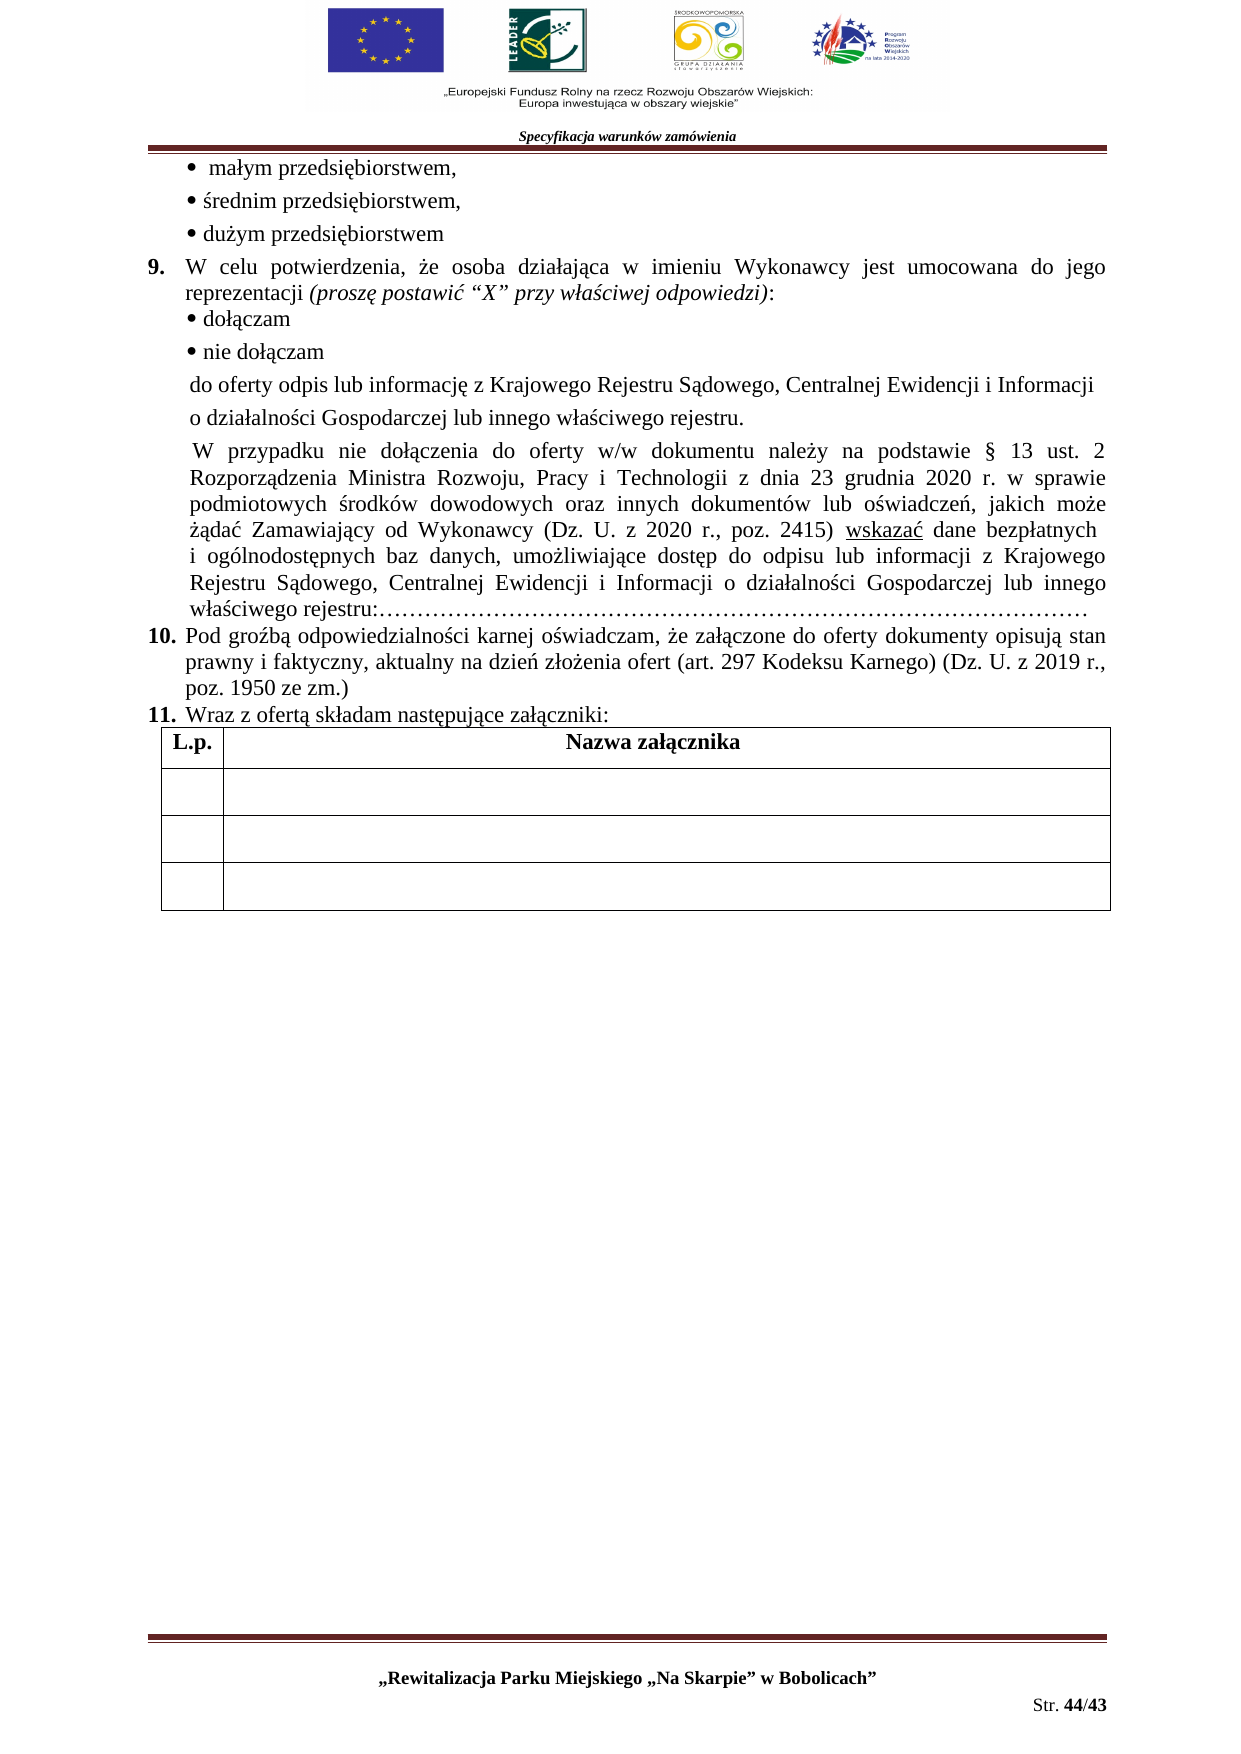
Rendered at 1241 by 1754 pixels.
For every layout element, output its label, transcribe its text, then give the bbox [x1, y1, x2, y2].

text średnim przedsiębiorstwem, [148, 187, 1107, 213]
table_header [1084, 728, 1110, 768]
table_cell [1084, 769, 1110, 815]
picture [305, 0, 951, 112]
text małym przedsiębiorstwem, [148, 154, 1107, 180]
table_header Nazwa załącznika [224, 728, 1083, 768]
table_cell [224, 863, 1083, 909]
text do oferty odpis lub informację z Krajowego Rejestru Sądowego, Centralnej Ewidencji i Informacji o działalności Gospodarczej lub innego właściwego rejestru. [189, 371, 1107, 431]
text nie dołączam [148, 338, 1107, 365]
list Wraz z ofertą składam następujące załączniki: [148, 701, 1107, 727]
text dużym przedsiębiorstwem [148, 220, 1107, 246]
table_cell [162, 816, 223, 862]
text W przypadku nie dołączenia do oferty w/w dokumentu należy na podstawie § 13 ust. 2 Rozporządzenia Ministra Rozwoju, Pracy i Technologii z dnia 23 grudnia 2020 r. w sprawie podmiotowych środków dowodowych oraz innych dokumentów lub oświadczeń, jakich może żądać Zamawiający od Wykonawcy (Dz. U. z 2020 r., poz. 2415) wskazać dane bezpłatnych i ogólnodostępnych baz danych, umożliwiające dostęp do odpisu lub informacji z Krajowego Rejestru Sądowego, Centralnej Ewidencji i Informacji o działalności Gospodarczej lub innego właściwego rejestru:………………………………………………………………………………… [189, 437, 1107, 622]
table_header L.p. [162, 728, 223, 768]
table_cell [1084, 863, 1110, 909]
table_cell [224, 769, 1083, 815]
table_cell [224, 816, 1083, 862]
table_cell [162, 863, 223, 909]
list Pod groźbą odpowiedzialności karnej oświadczam, że załączone do oferty dokumenty opisują stan prawny i faktyczny, aktualny na dzień złożenia ofert (art. 297 Kodeksu Karnego) (Dz. U. z 2019 r., poz. 1950 ze zm.) [148, 622, 1107, 701]
table_cell [1084, 816, 1110, 862]
table_cell [162, 769, 223, 815]
text dołączam [148, 306, 1107, 332]
list W celu potwierdzenia, że osoba działająca w imieniu Wykonawcy jest umocowana do jego reprezentacji (proszę postawić “X” przy właściwej odpowiedzi): [148, 253, 1107, 306]
